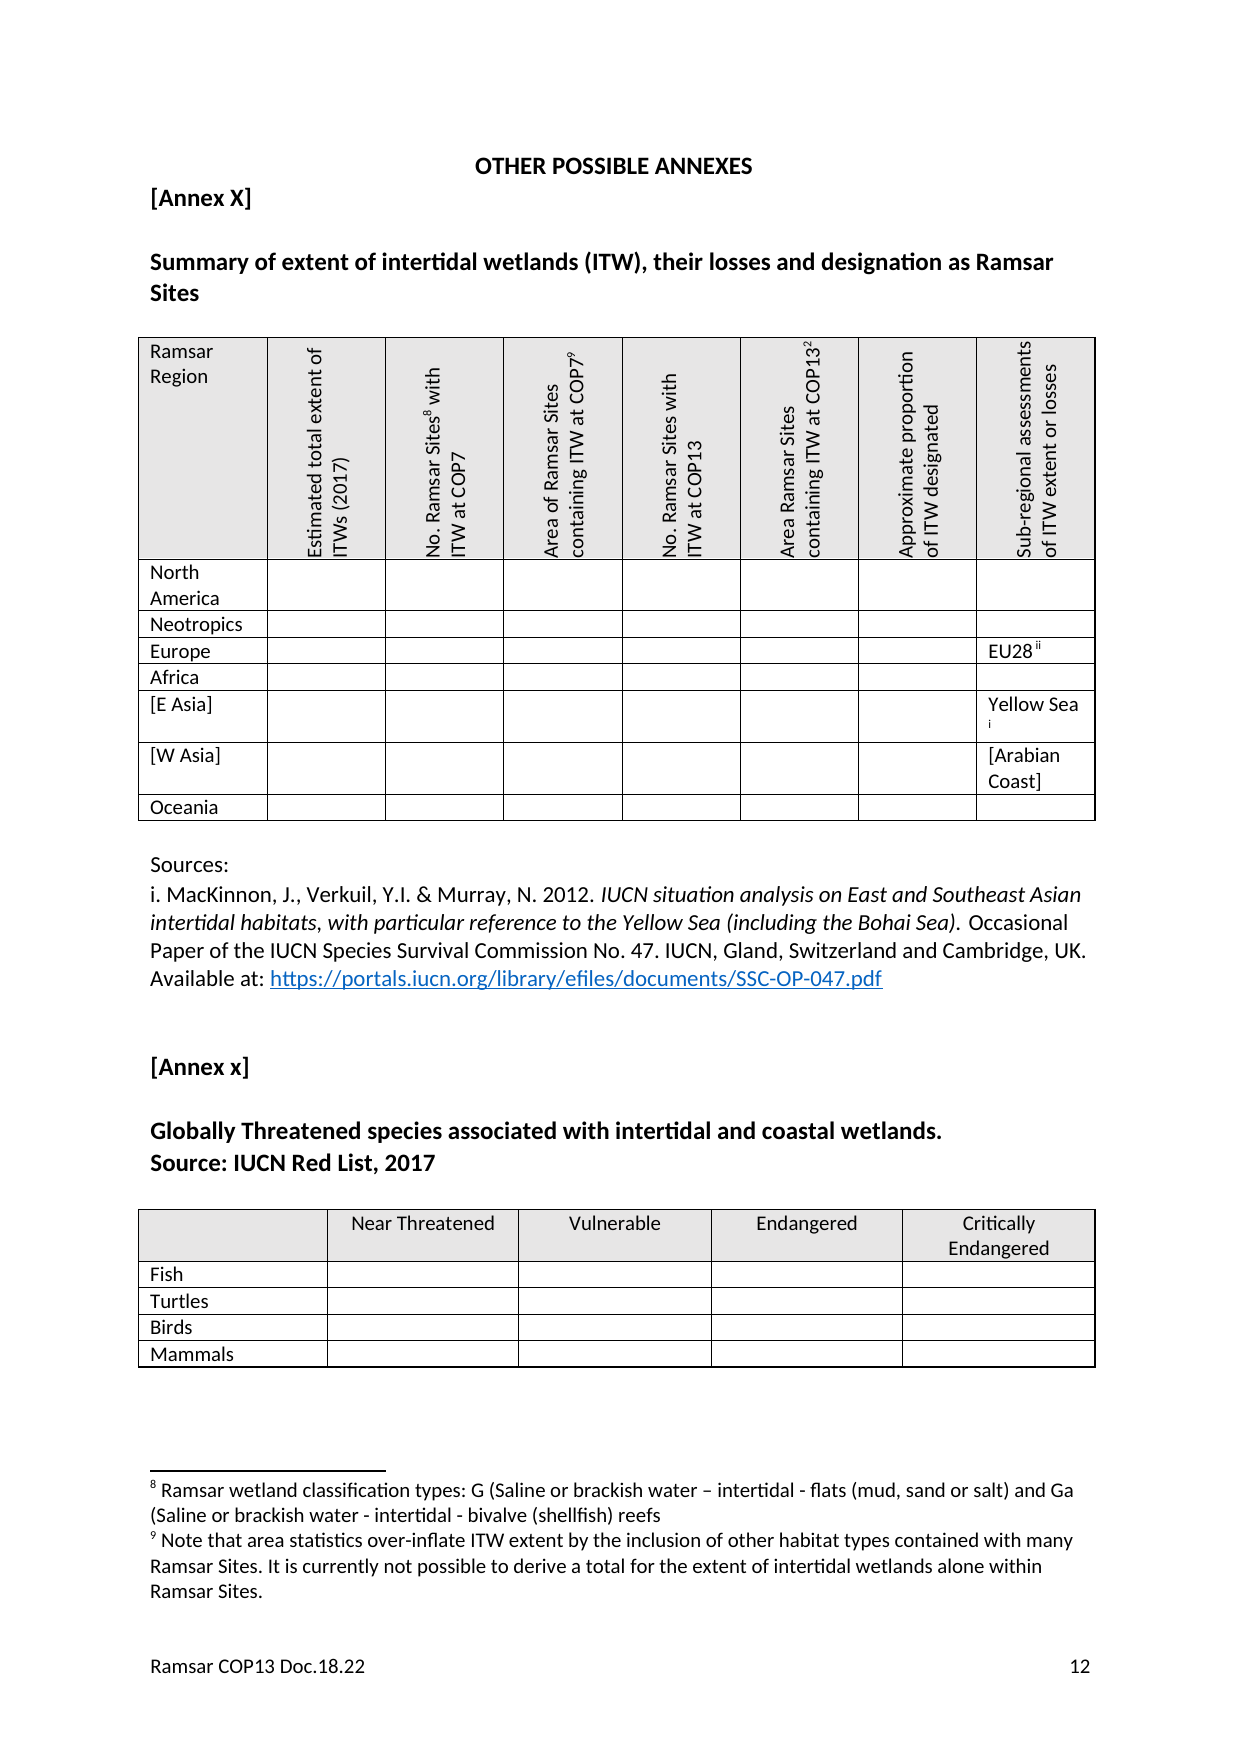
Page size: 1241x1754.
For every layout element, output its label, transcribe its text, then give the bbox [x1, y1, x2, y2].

table_cell [623, 638, 740, 663]
table_cell [268, 638, 385, 663]
text [Annex x] [150, 1051, 1078, 1081]
table_cell [859, 638, 976, 663]
text Globally Threatened species associated with intertidal and coastal wetlands. [150, 1115, 1078, 1146]
table_cell [623, 560, 740, 610]
table_header Approximate proportion of ITW designated [859, 338, 976, 558]
table_cell [386, 611, 503, 637]
text Summary of extent of intertidal wetlands (ITW), their losses and designation as Ramsar Sites [150, 246, 1090, 307]
table_cell [386, 691, 503, 742]
table_header Area Ramsar Sites containing ITW at COP132 [741, 338, 858, 558]
table_cell [504, 560, 622, 610]
text [Annex X] [150, 182, 1078, 213]
table_cell [386, 743, 503, 793]
table_cell [268, 795, 385, 820]
table_cell [386, 664, 503, 690]
table_cell [903, 1315, 1094, 1340]
table_cell Neotropics [139, 611, 267, 637]
table_cell [859, 664, 976, 690]
table_cell [268, 691, 385, 742]
table_cell [623, 664, 740, 690]
table_cell [977, 560, 1094, 610]
table_header Estimated total extent of ITWs (2017) [268, 338, 385, 558]
table_cell [623, 795, 740, 820]
table_cell [386, 638, 503, 663]
table_cell Oceania [139, 795, 267, 820]
table_cell [623, 691, 740, 742]
table_cell [328, 1262, 518, 1287]
table_cell [741, 560, 858, 610]
table_cell [268, 743, 385, 793]
table_cell [741, 795, 858, 820]
table_cell Europe [139, 638, 267, 663]
table_cell [504, 795, 622, 820]
table_cell [328, 1341, 518, 1366]
table_cell [741, 743, 858, 793]
table_header Endangered [712, 1210, 902, 1261]
table_cell [504, 611, 622, 637]
table_cell [903, 1262, 1094, 1287]
table_cell [903, 1341, 1094, 1366]
table_cell [504, 664, 622, 690]
table_cell [859, 691, 976, 742]
table_cell [712, 1262, 902, 1287]
table_header Critically Endangered [903, 1210, 1094, 1261]
text OTHER POSSIBLE ANNEXES [150, 150, 1078, 181]
table_cell [859, 560, 976, 610]
table_cell Yellow Sea i [977, 691, 1094, 742]
table_cell [859, 743, 976, 793]
table_cell [268, 560, 385, 610]
text i. MacKinnon, J., Verkuil, Y.I. & Murray, N. 2012. IUCN situation analysis on East and Southeast Asian intertidal habitats, with particular reference to the Yellow Sea (including the Bohai Sea). Occasional Paper of the IUCN Species Survival Commission No. 47. IUCN, Gland, Switzerland and Cambridge, UK. Available at: https://portals.iucn.org/library/efiles/documents/SSC-OP-047.pdf [150, 880, 1090, 992]
table_cell [W Asia] [139, 743, 267, 793]
table_cell [504, 691, 622, 742]
table_cell [E Asia] [139, 691, 267, 742]
table_cell [328, 1315, 518, 1340]
table_cell [519, 1262, 711, 1287]
text Sources: [150, 850, 1078, 878]
table_cell [712, 1341, 902, 1366]
table_cell [859, 795, 976, 820]
table_cell [623, 611, 740, 637]
table_cell [712, 1288, 902, 1313]
table_cell [741, 638, 858, 663]
table_cell [519, 1288, 711, 1313]
table_cell [328, 1288, 518, 1313]
table_cell [977, 795, 1094, 820]
table_cell EU28 ii [977, 638, 1094, 663]
table_cell [977, 664, 1094, 690]
table_cell [Arabian Coast] [977, 743, 1094, 793]
table_cell [519, 1315, 711, 1340]
table_cell [859, 611, 976, 637]
table_cell Mammals [139, 1341, 327, 1366]
table_cell [977, 611, 1094, 637]
table_header Vulnerable [519, 1210, 711, 1261]
table_cell [386, 560, 503, 610]
table_cell [268, 611, 385, 637]
table_cell [519, 1341, 711, 1366]
table_cell Birds [139, 1315, 327, 1340]
table_cell [386, 795, 503, 820]
table_header [139, 1210, 327, 1261]
table_cell North America [139, 560, 267, 610]
table_cell [268, 664, 385, 690]
table_cell [741, 664, 858, 690]
table_cell [903, 1288, 1094, 1313]
table_cell Turtles [139, 1288, 327, 1313]
table_cell [741, 611, 858, 637]
table_cell Africa [139, 664, 267, 690]
table_header No. Ramsar Sites with ITW at COP13 [623, 338, 740, 558]
table_cell [741, 691, 858, 742]
table_cell [504, 743, 622, 793]
table_cell Fish [139, 1262, 327, 1287]
text Source: IUCN Red List, 2017 [150, 1147, 1078, 1178]
table_cell [504, 638, 622, 663]
table_cell [623, 743, 740, 793]
table_header Sub-regional assessments of ITW extent or losses [977, 338, 1094, 558]
table_header Area of Ramsar Sites containing ITW at COP7 [504, 338, 622, 558]
table_header No. Ramsar Sites with ITW at COP7 [386, 338, 503, 558]
table_header Near Threatened [328, 1210, 518, 1261]
table_cell [712, 1315, 902, 1340]
table_header Ramsar Region [139, 338, 267, 558]
